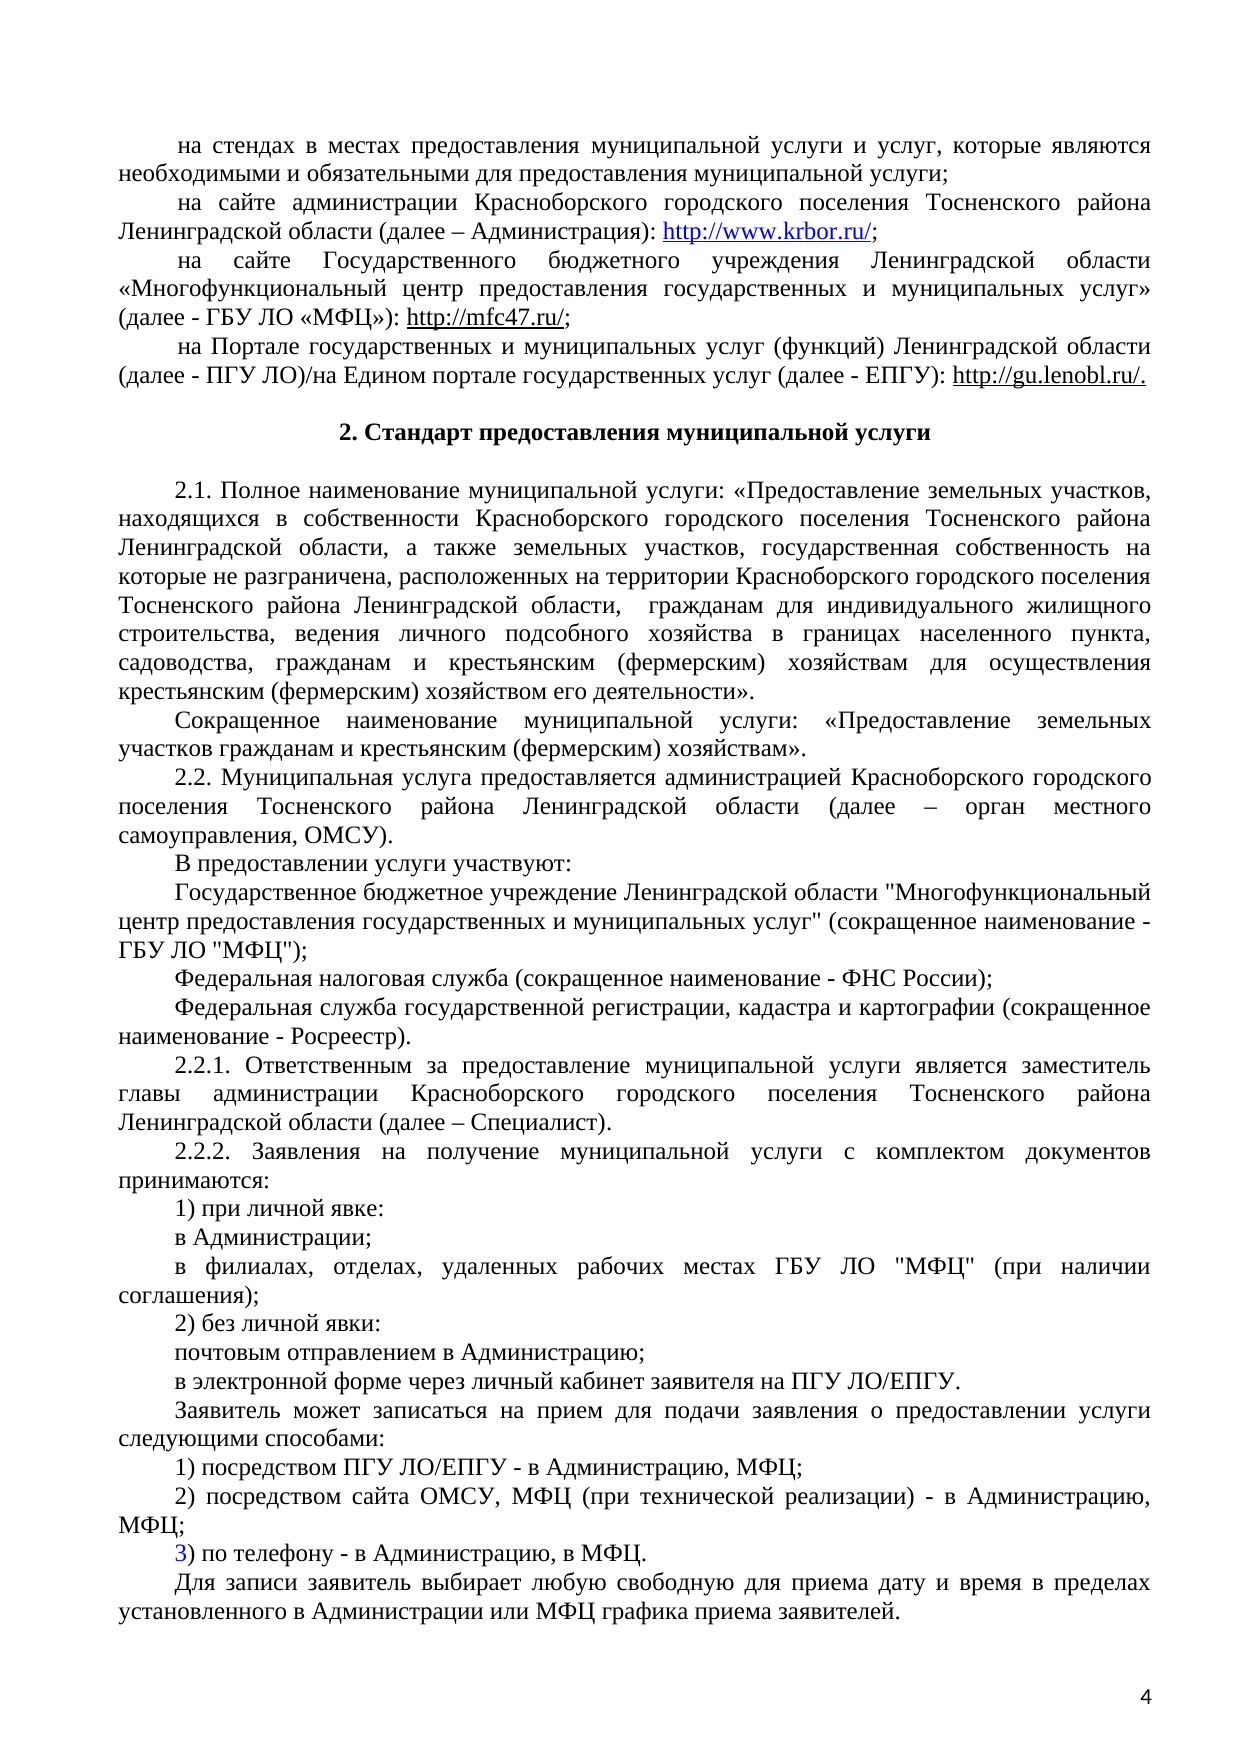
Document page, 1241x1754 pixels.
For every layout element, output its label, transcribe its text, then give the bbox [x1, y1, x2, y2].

text в филиалах, отделах, удаленных рабочих местах ГБУ ЛО "МФЦ" (при наличии соглашения); [118, 1251, 1152, 1308]
text 2.2.1. Ответственным за предоставление муниципальной услуги является заместитель главы администрации Красноборского городского поселения Тосненского района Ленинградской области (далее – Специалист). [118, 1050, 1152, 1136]
text Федеральная налоговая служба (сокращенное наименование - ФНС России); [118, 963, 1152, 992]
text на сайте Государственного бюджетного учреждения Ленинградской области «Многофункциональный центр предоставления государственных и муниципальных услуг» (далее - ГБУ ЛО «МФЦ»): http://mfc47.ru/; [118, 245, 1152, 331]
text в электронной форме через личный кабинет заявителя на ПГУ ЛО/ЕПГУ. [118, 1366, 1152, 1395]
text Федеральная служба государственной регистрации, кадастра и картографии (сокращенное наименование - Росреестр). [118, 992, 1152, 1050]
text 1) при личной явке: [118, 1193, 1152, 1222]
text 3) по телефону - в Администрацию, в МФЦ. [118, 1538, 1152, 1567]
text 1) посредством ПГУ ЛО/ЕПГУ - в Администрацию, МФЦ; [118, 1452, 1152, 1481]
text в Администрации; [118, 1222, 1152, 1251]
text 2.2.2. Заявления на получение муниципальной услуги с комплектом документов принимаются: [118, 1136, 1152, 1193]
text Заявитель может записаться на прием для подачи заявления о предоставлении услуги следующими способами: [118, 1395, 1152, 1452]
text В предоставлении услуги участвуют: [118, 848, 1152, 877]
text 2) без личной явки: [118, 1308, 1152, 1337]
text на сайте администрации Красноборского городского поселения Тосненского района Ленинградской области (далее – Администрация): http://www.krbor.ru/; [118, 187, 1152, 245]
text Государственное бюджетное учреждение Ленинградской области "Многофункциональный центр предоставления государственных и муниципальных услуг" (сокращенное наименование - ГБУ ЛО "МФЦ"); [118, 877, 1152, 963]
text 2.1. Полное наименование муниципальной услуги: «Предоставление земельных участков, находящихся в собственности Красноборского городского поселения Тосненского района Ленинградской области, а также земельных участков, государственная собственность на которые не разграничена, расположенных на территории Красноборского городского поселения Тосненского района Ленинградской области, гражданам для индивидуального жилищного строительства, ведения личного подсобного хозяйства в границах населенного пункта, садоводства, гражданам и крестьянским (фермерским) хозяйствам для осуществления крестьянским (фермерским) хозяйством его деятельности». [118, 475, 1152, 705]
text 2. Стандарт предоставления муниципальной услуги [118, 417, 1152, 446]
list на стендах в местах предоставления муниципальной услуги и услуг, которые являются необходимыми и обязательными для предоставления муниципальной услуги; [118, 130, 1152, 187]
text почтовым отправлением в Администрацию; [118, 1337, 1152, 1366]
text Сокращенное наименование муниципальной услуги: «Предоставление земельных участков гражданам и крестьянским (фермерским) хозяйствам». [118, 705, 1152, 762]
text Для записи заявитель выбирает любую свободную для приема дату и время в пределах установленного в Администрации или МФЦ графика приема заявителей. [118, 1567, 1152, 1625]
text на Портале государственных и муниципальных услуг (функций) Ленинградской области (далее - ПГУ ЛО)/на Едином портале государственных услуг (далее - ЕПГУ): http://gu.lenobl.ru/. [118, 331, 1152, 388]
text 2.2. Муниципальная услуга предоставляется администрацией Красноборского городского поселения Тосненского района Ленинградской области (далее – орган местного самоуправления, ОМСУ). [118, 762, 1152, 848]
text 2) посредством сайта ОМСУ, МФЦ (при технической реализации) - в Администрацию, МФЦ; [118, 1481, 1152, 1538]
